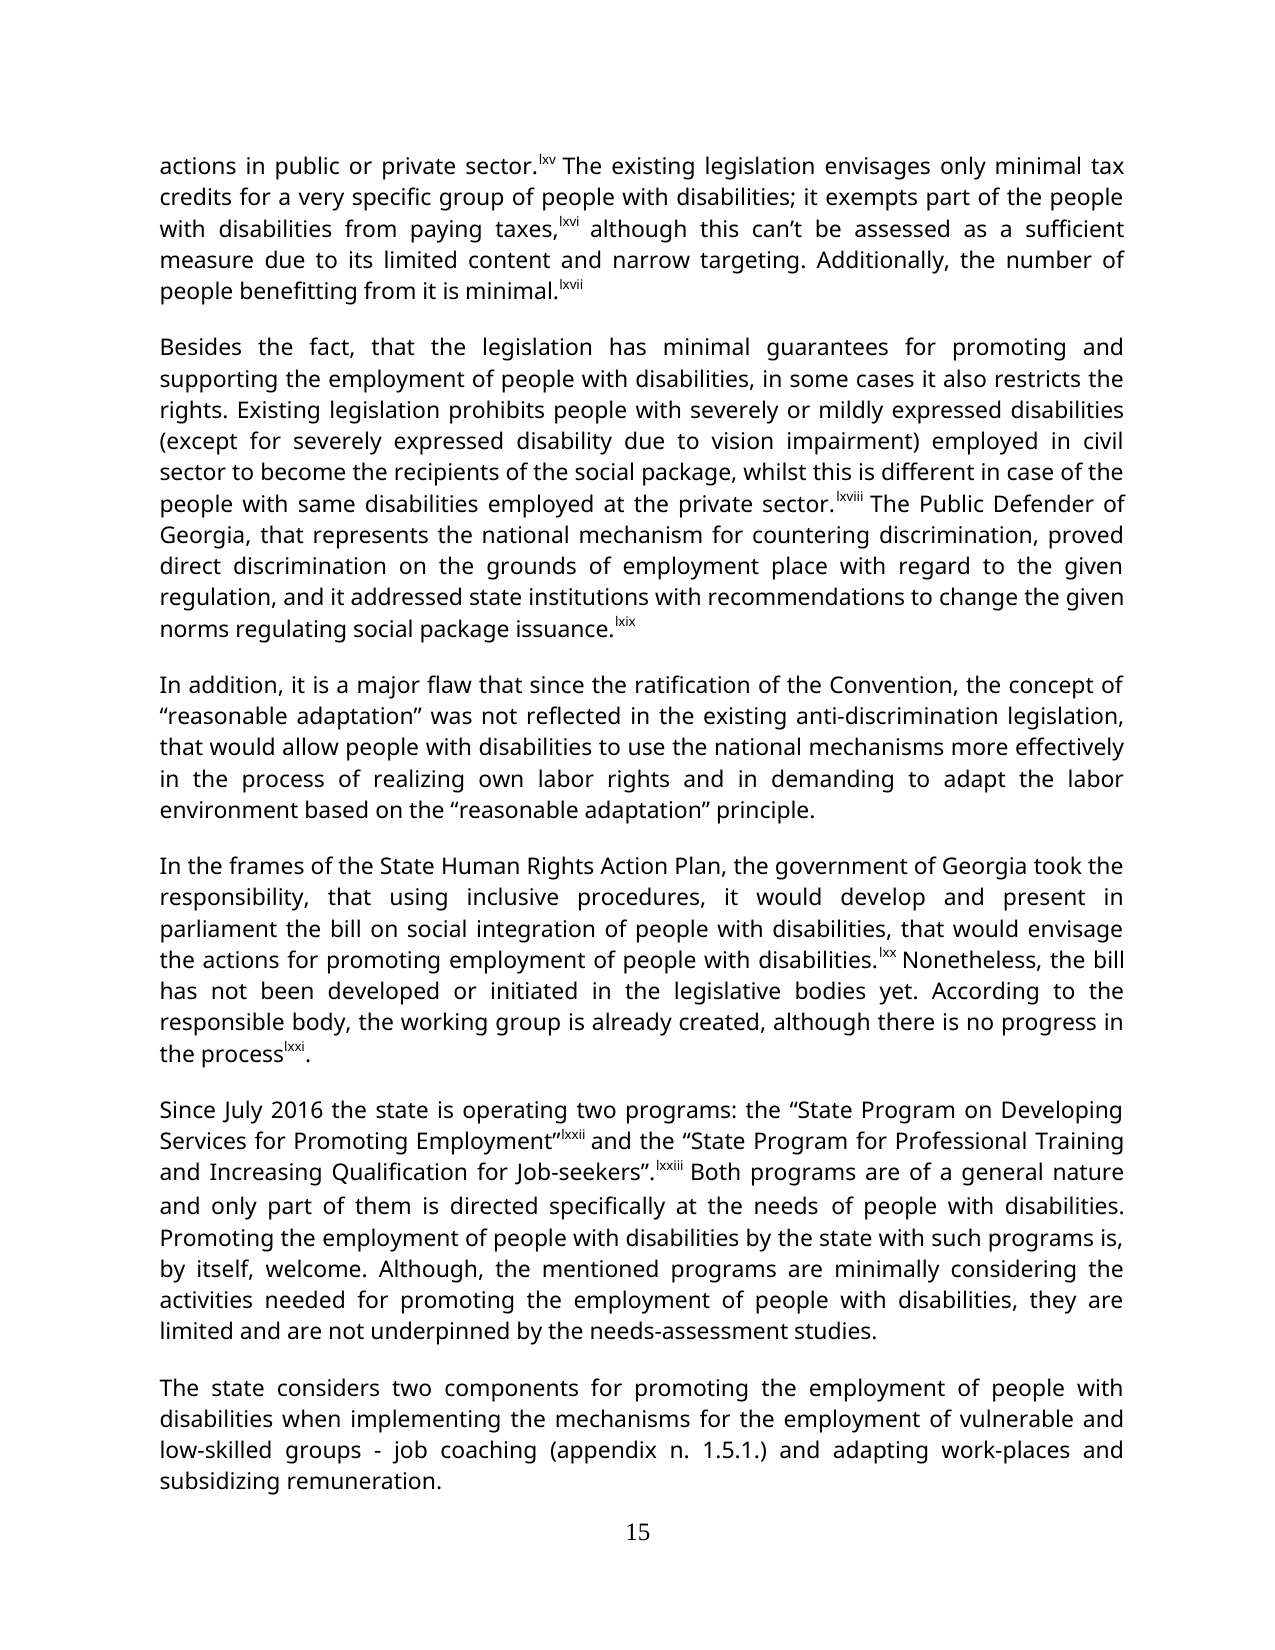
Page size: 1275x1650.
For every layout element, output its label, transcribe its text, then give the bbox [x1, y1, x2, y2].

text In the frames of the State Human Rights Action Plan, the government of Georgia took the responsibility, that using inclusive procedures, it would develop and present in parliament the bill on social integration of people with disabilities, that would envisage the actions for promoting employment of people with disabilities. Nonetheless, the bill has not been developed or initiated in the legislative bodies yet. According to the responsible body, the working group is already created, although there is no progress in the process. [159, 850, 1125, 1069]
text In addition, it is a major flaw that since the ratification of the Convention, the concept of “reasonable adaptation” was not reflected in the existing anti-discrimination legislation, that would allow people with disabilities to use the national mechanisms more effectively in the process of realizing own labor rights and in demanding to adapt the labor environment based on the “reasonable adaptation” principle. [159, 669, 1125, 825]
text Besides the fact, that the legislation has minimal guarantees for promoting and supporting the employment of people with disabilities, in some cases it also restricts the rights. Existing legislation prohibits people with severely or mildly expressed disabilities (except for severely expressed disability due to vision impairment) employed in civil sector to become the recipients of the social package, whilst this is different in case of the people with same disabilities employed at the private sector. The Public Defender of Georgia, that represents the national mechanism for countering discrimination, proved direct discrimination on the grounds of employment place with regard to the given regulation, and it addressed state institutions with recommendations to change the given norms regulating social package issuance. [159, 331, 1125, 644]
text Since July 2016 the state is operating two programs: the “State Program on Developing Services for Promoting Employment” and the “State Program for Professional Training and Increasing Qualification for Job-seekers”. Both programs are of a general nature and only part of them is directed specifically at the needs of people with disabilities. Promoting the employment of people with disabilities by the state with such programs is, by itself, welcome. Although, the mentioned programs are minimally considering the activities needed for promoting the employment of people with disabilities, they are limited and are not underpinned by the needs-assessment studies. [159, 1094, 1125, 1347]
text The state considers two components for promoting the employment of people with disabilities when implementing the mechanisms for the employment of vulnerable and low-skilled groups - job coaching (appendix n. 1.5.1.) and adapting work-places and subsidizing remuneration. [159, 1372, 1125, 1497]
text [159, 150, 1125, 306]
